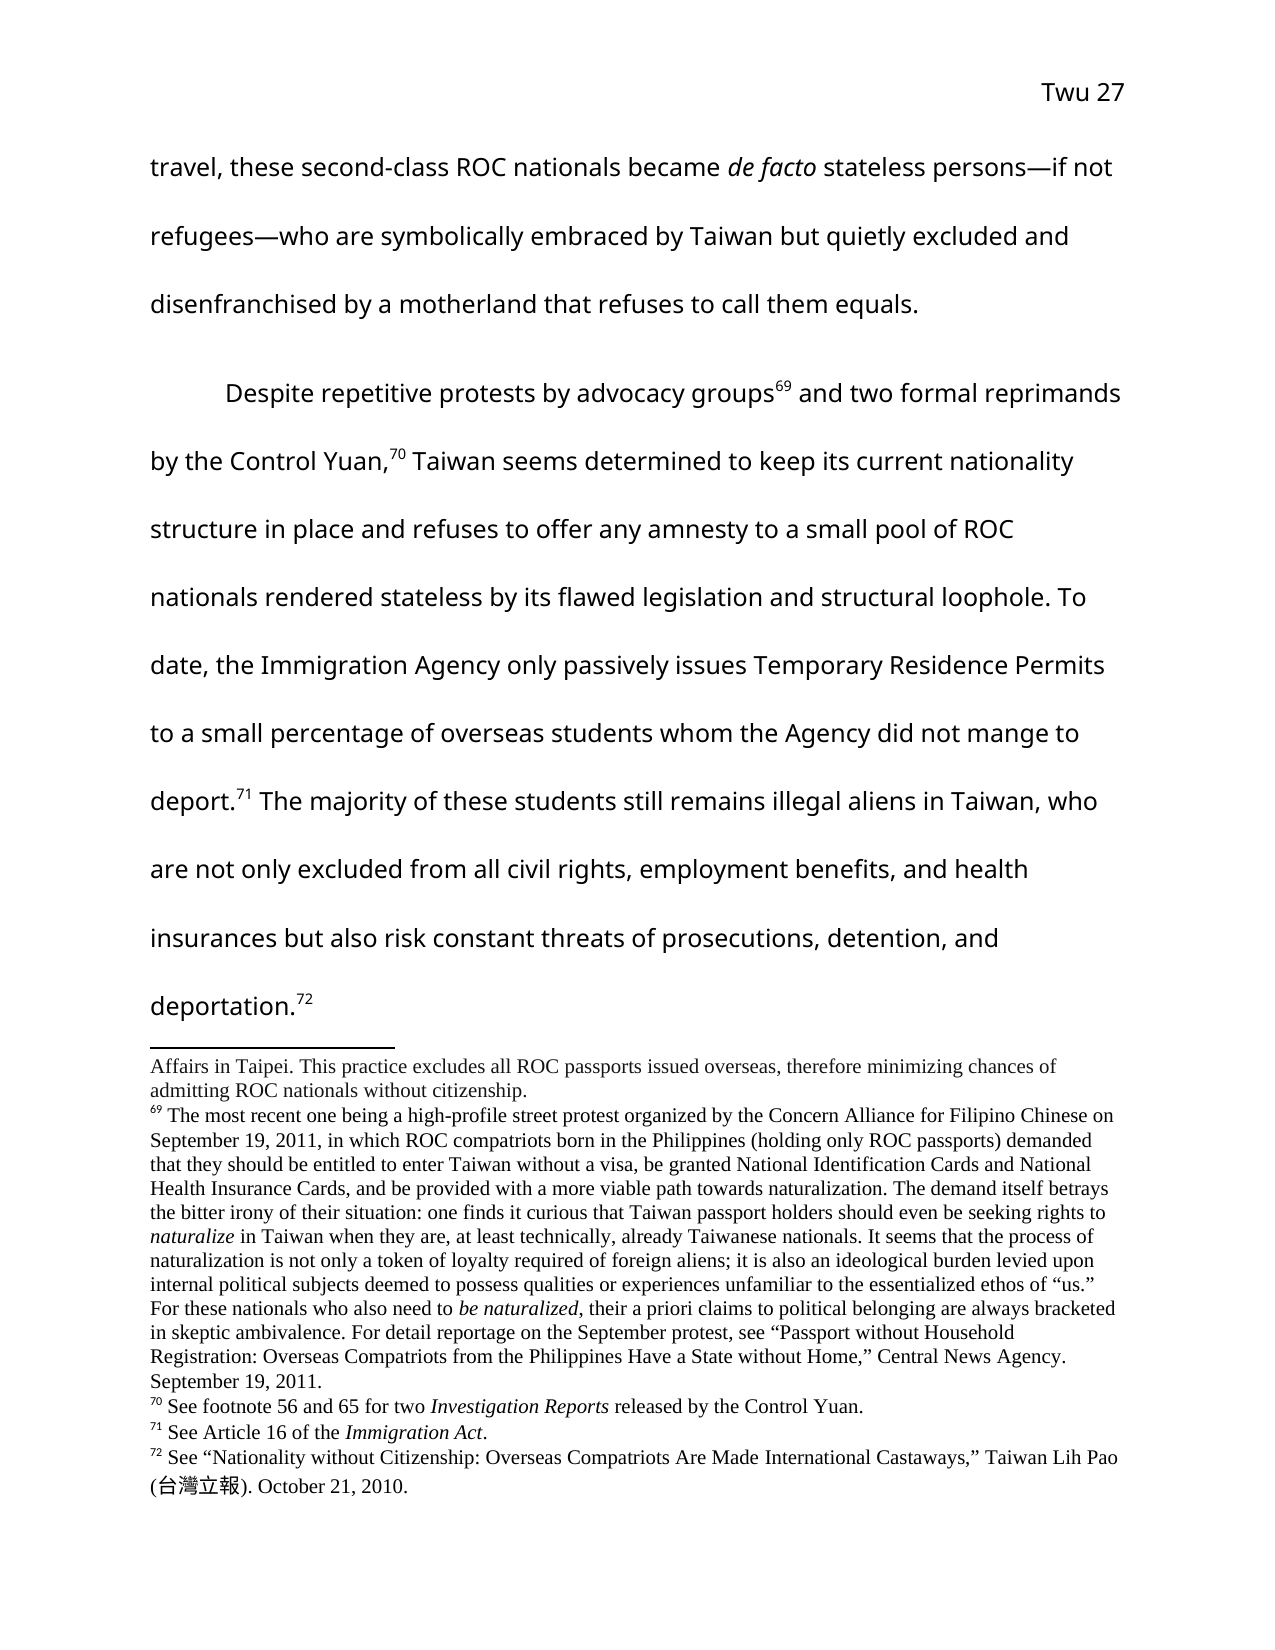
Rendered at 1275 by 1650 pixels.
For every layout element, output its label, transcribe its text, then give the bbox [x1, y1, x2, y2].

text After 2001, many of these single-nationality overseas compatriots had to go underground in Taiwan. Along with other overseas ROC compatriots in similar situations, they composed a shadowy group of disenfranchised, second-class citizenship left unattended and shunned by their passport-issuing “motherland.” Aside from the consular absurdity of deportation (Where can Taiwan deport Taiwan-passport holders aside from, alas, itself?), these second-class nationals also encountered technical difficulties when they traveled to third-party countries. Without Taipei’s official promise to accept them in case of refused admissions overseas, foreign governments viewed these ‘castrated’ Taiwan passports only as certificates of identity rather than nationality documents. Many countries are reluctant to issue visas to ROC passport holders without a National Identification Card Number (indicating the absence of Household Registration in Taiwan), and none of the visa-waiver programs granted to Taiwan applies to these non-ID passport holders. With no permanent place of legal domicile and limited rights to travel, these second-class ROC nationals became de facto stateless persons—if not refugees—who are symbolically embraced by Taiwan but quietly excluded and disenfranchised by a motherland that refuses to call them equals. [150, 150, 1125, 320]
text Despite repetitive protests by advocacy groups and two formal reprimands by the Control Yuan, Taiwan seems determined to keep its current nationality structure in place and refuses to offer any amnesty to a small pool of ROC nationals rendered stateless by its flawed legislation and structural loophole. To date, the Immigration Agency only passively issues Temporary Residence Permits to a small percentage of overseas students whom the Agency did not mange to deport. The majority of these students still remains illegal aliens in Taiwan, who are not only excluded from all civil rights, employment benefits, and health insurances but also risk constant threats of prosecutions, detention, and deportation. [150, 375, 1125, 1022]
